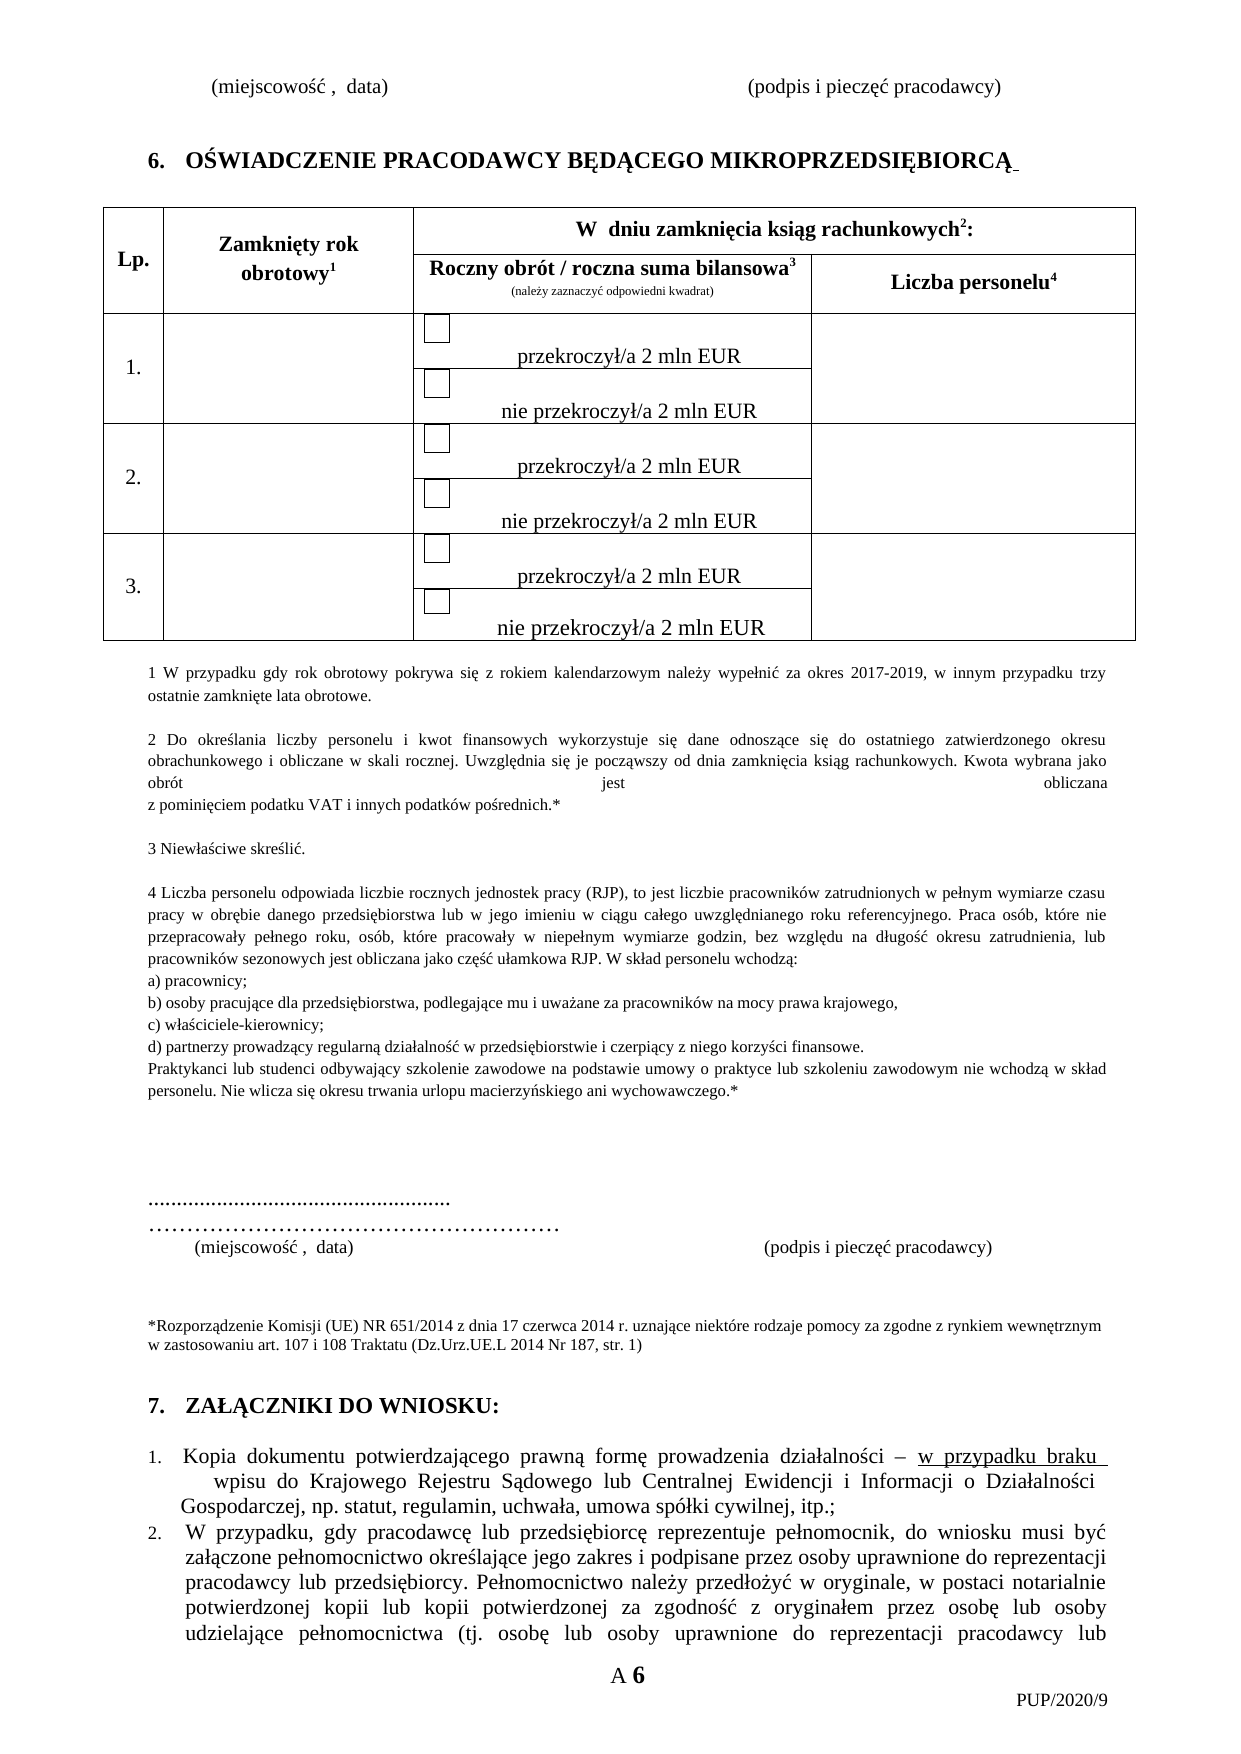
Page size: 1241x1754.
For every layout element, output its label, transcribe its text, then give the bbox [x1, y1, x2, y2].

text d) partnerzy prowadzący regularną działalność w przedsiębiorstwie i czerpiący z niego korzyści finansowe. [148, 1037, 1107, 1056]
table_cell 1. [104, 314, 163, 423]
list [148, 1519, 1107, 1645]
text *Rozporządzenie Komisji (UE) NR 651/2014 z dnia 17 czerwca 2014 r. uznające niektóre rodzaje pomocy za zgodne z rynkiem wewnętrznym w zastosowaniu art. 107 i 108 Traktatu (Dz.Urz.UE.L 2014 Nr 187, str. 1) [148, 1315, 1107, 1354]
text 2 Do określania liczby personelu i kwot finansowych wykorzystuje się dane odnoszące się do ostatniego zatwierdzonego okresu obrachunkowego i obliczane w skali rocznej. Uwzględnia się je począwszy od dnia zamknięcia ksiąg rachunkowych. Kwota wybrana jako obrót jest obliczana z pominięciem podatku VAT i innych podatków pośrednich.* [148, 729, 1107, 814]
table_cell przekroczył/a 2 mln EUR [414, 534, 811, 588]
text 3 Niewłaściwe skreślić. [148, 839, 1107, 858]
text a) pracownicy; [148, 971, 1107, 990]
text Praktykanci lub studenci odbywający szkolenie zawodowe na podstawie umowy o praktyce lub szkoleniu zawodowym nie wchodzą w skład personelu. Nie wlicza się okresu trwania urlopu macierzyńskiego ani wychowawczego.* [148, 1059, 1107, 1100]
list OŚWIADCZENIE PRACODAWCY BĘDĄCEGO MIKROPRZEDSIĘBIORCĄ [148, 146, 1137, 174]
table_header Lp. [104, 208, 163, 313]
text 4 Liczba personelu odpowiada liczbie rocznych jednostek pracy (RJP), to jest liczbie pracowników zatrudnionych w pełnym wymiarze czasu pracy w obrębie danego przedsiębiorstwa lub w jego imieniu w ciągu całego uwzględnianego roku referencyjnego. Praca osób, które nie przepracowały pełnego roku, osób, które pracowały w niepełnym wymiarze godzin, bez względu na długość okresu zatrudnienia, lub pracowników sezonowych jest obliczana jako część ułamkowa RJP. W skład personelu wchodzą: [148, 883, 1107, 968]
table_cell 2. [104, 424, 163, 533]
text (miejscowość , data) (podpis i pieczęć pracodawcy) [148, 1236, 1107, 1258]
table_cell nie przekroczył/a 2 mln EUR [414, 589, 811, 640]
table_cell nie przekroczył/a 2 mln EUR [414, 479, 811, 533]
text (miejscowość , data) (podpis i pieczęć pracodawcy) [148, 74, 1107, 98]
table_cell Liczba personelu4 [812, 255, 1135, 313]
table_cell Roczny obrót / roczna suma bilansowa3 (należy zaznaczyć odpowiedni kwadrat) [414, 255, 811, 313]
table_cell [812, 424, 1135, 533]
text b) osoby pracujące dla przedsiębiorstwa, podlegające mu i uważane za pracowników na mocy prawa krajowego, [148, 993, 1107, 1012]
text 1 W przypadku gdy rok obrotowy pokrywa się z rokiem kalendarzowym należy wypełnić za okres 2017-2019, w innym przypadku trzy ostatnie zamknięte lata obrotowe. [148, 663, 1107, 704]
table_cell [164, 534, 413, 640]
text c) właściciele-kierownicy; [148, 1015, 1107, 1034]
table_cell przekroczył/a 2 mln EUR [414, 314, 811, 368]
list ZAŁĄCZNIKI DO WNIOSKU: [148, 1392, 1107, 1418]
table_cell nie przekroczył/a 2 mln EUR [414, 369, 811, 423]
table_cell przekroczył/a 2 mln EUR [414, 424, 811, 478]
list Kopia dokumentu potwierdzającego prawną formę prowadzenia działalności – w przypadku braku wpisu do Krajowego Rejestru Sądowego lub Centralnej Ewidencji i Informacji o Działalności Gospodarczej, np. statut, regulamin, uchwała, umowa spółki cywilnej, itp.; [148, 1443, 1107, 1519]
table_cell [812, 534, 1135, 640]
table_cell [164, 424, 413, 533]
table_header W dniu zamknięcia ksiąg rachunkowych2: [414, 208, 1135, 254]
text ..................................................... ……………………………………………… [148, 1184, 1107, 1236]
table_cell [164, 314, 413, 423]
table_cell 3. [104, 534, 163, 640]
table_header Zamknięty rok obrotowy1 [164, 208, 413, 313]
table_cell [812, 314, 1135, 423]
